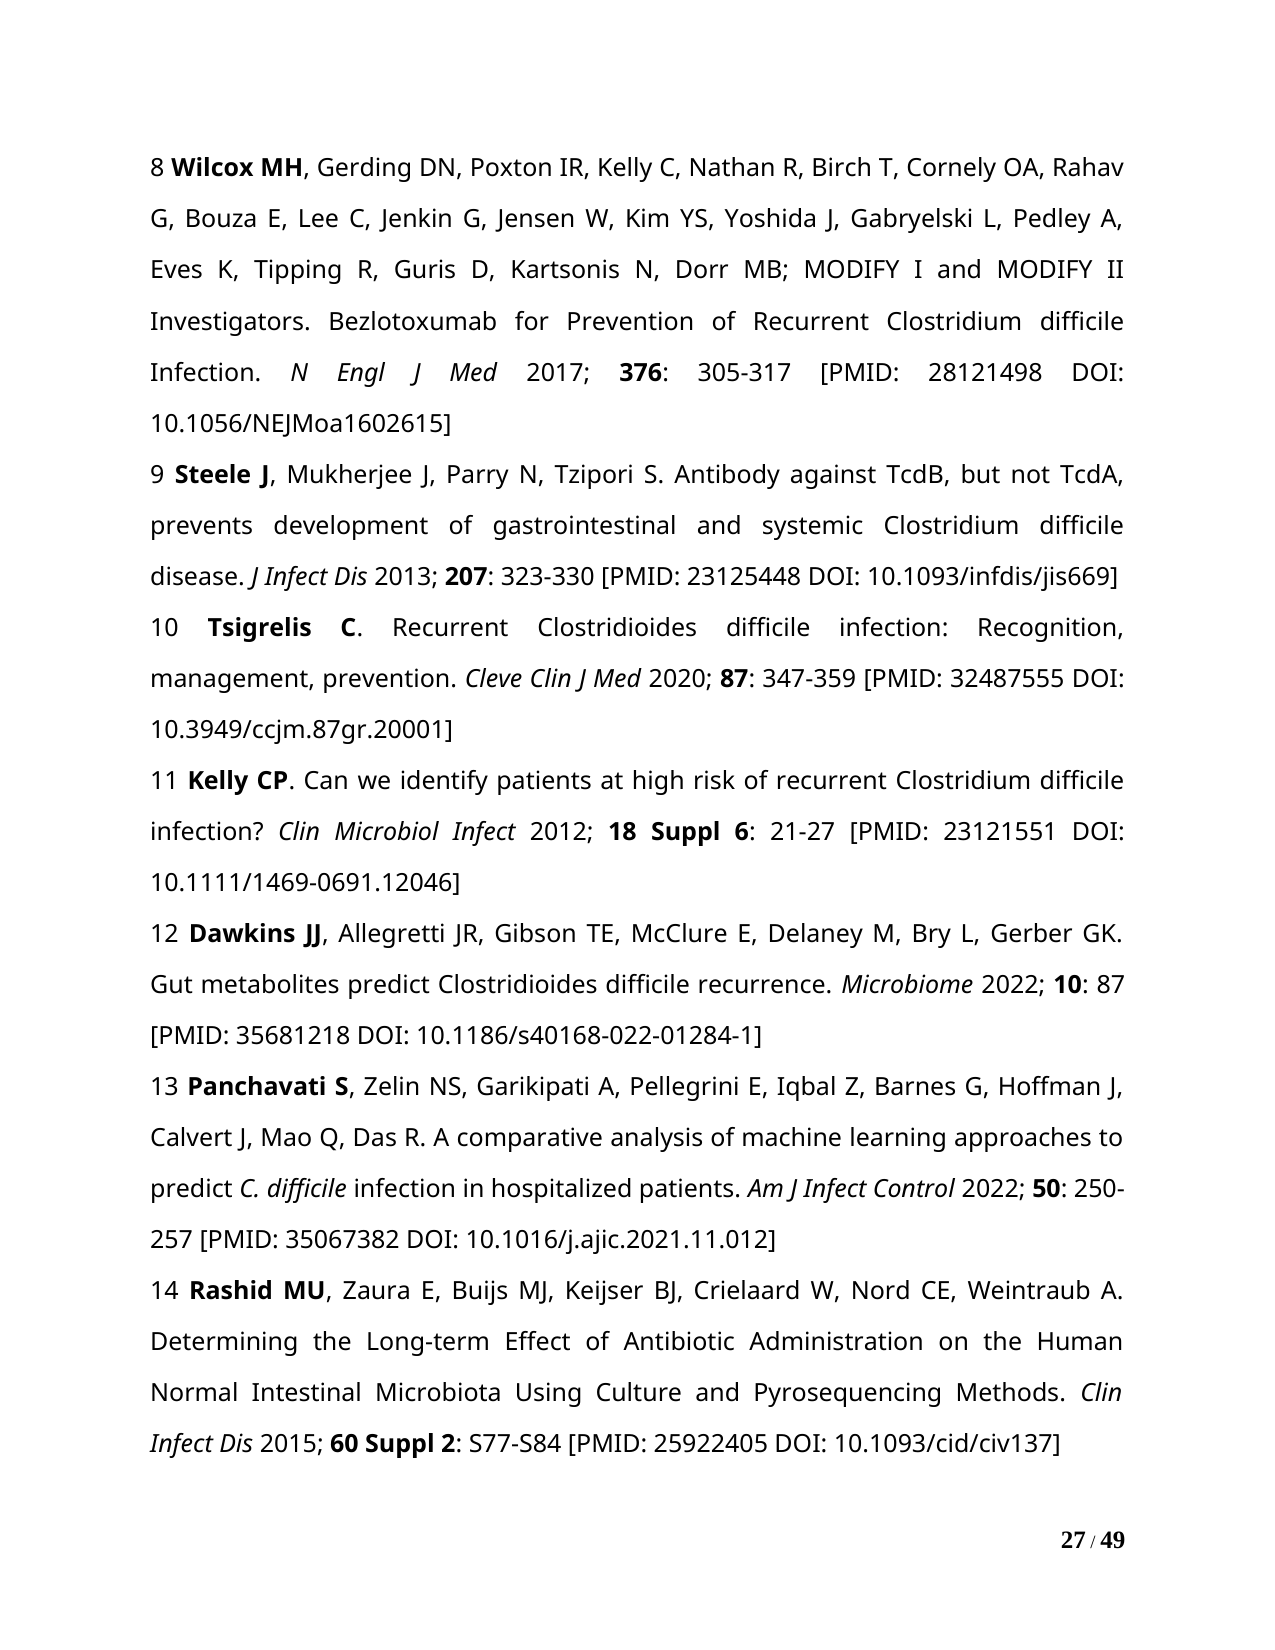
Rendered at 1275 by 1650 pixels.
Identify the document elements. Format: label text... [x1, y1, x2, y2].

text 12 Dawkins JJ, Allegretti JR, Gibson TE, McClure E, Delaney M, Bry L, Gerber GK. Gut metabolites predict Clostridioides difficile recurrence. Microbiome 2022; 10: 87 [PMID: 35681218 DOI: 10.1186/s40168-022-01284-1] [150, 916, 1125, 1052]
text 9 Steele J, Mukherjee J, Parry N, Tzipori S. Antibody against TcdB, but not TcdA, prevents development of gastrointestinal and systemic Clostridium difficile disease. J Infect Dis 2013; 207: 323-330 [PMID: 23125448 DOI: 10.1093/infdis/jis669] [150, 456, 1125, 592]
text 8 Wilcox MH, Gerding DN, Poxton IR, Kelly C, Nathan R, Birch T, Cornely OA, Rahav G, Bouza E, Lee C, Jenkin G, Jensen W, Kim YS, Yoshida J, Gabryelski L, Pedley A, Eves K, Tipping R, Guris D, Kartsonis N, Dorr MB; MODIFY I and MODIFY II Investigators. Bezlotoxumab for Prevention of Recurrent Clostridium difficile Infection. N Engl J Med 2017; 376: 305-317 [PMID: 28121498 DOI: 10.1056/NEJMoa1602615] [150, 150, 1125, 439]
text 11 Kelly CP. Can we identify patients at high risk of recurrent Clostridium difficile infection? Clin Microbiol Infect 2012; 18 Suppl 6: 21-27 [PMID: 23121551 DOI: 10.1111/1469-0691.12046] [150, 762, 1125, 899]
text 14 Rashid MU, Zaura E, Buijs MJ, Keijser BJ, Crielaard W, Nord CE, Weintraub A. Determining the Long-term Effect of Antibiotic Administration on the Human Normal Intestinal Microbiota Using Culture and Pyrosequencing Methods. Clin Infect Dis 2015; 60 Suppl 2: S77-S84 [PMID: 25922405 DOI: 10.1093/cid/civ137] [150, 1273, 1125, 1460]
text 13 Panchavati S, Zelin NS, Garikipati A, Pellegrini E, Iqbal Z, Barnes G, Hoffman J, Calvert J, Mao Q, Das R. A comparative analysis of machine learning approaches to predict C. difficile infection in hospitalized patients. Am J Infect Control 2022; 50: 250-257 [PMID: 35067382 DOI: 10.1016/j.ajic.2021.11.012] [150, 1069, 1125, 1256]
text 10 Tsigrelis C. Recurrent Clostridioides difficile infection: Recognition, management, prevention. Cleve Clin J Med 2020; 87: 347-359 [PMID: 32487555 DOI: 10.3949/ccjm.87gr.20001] [150, 609, 1125, 746]
